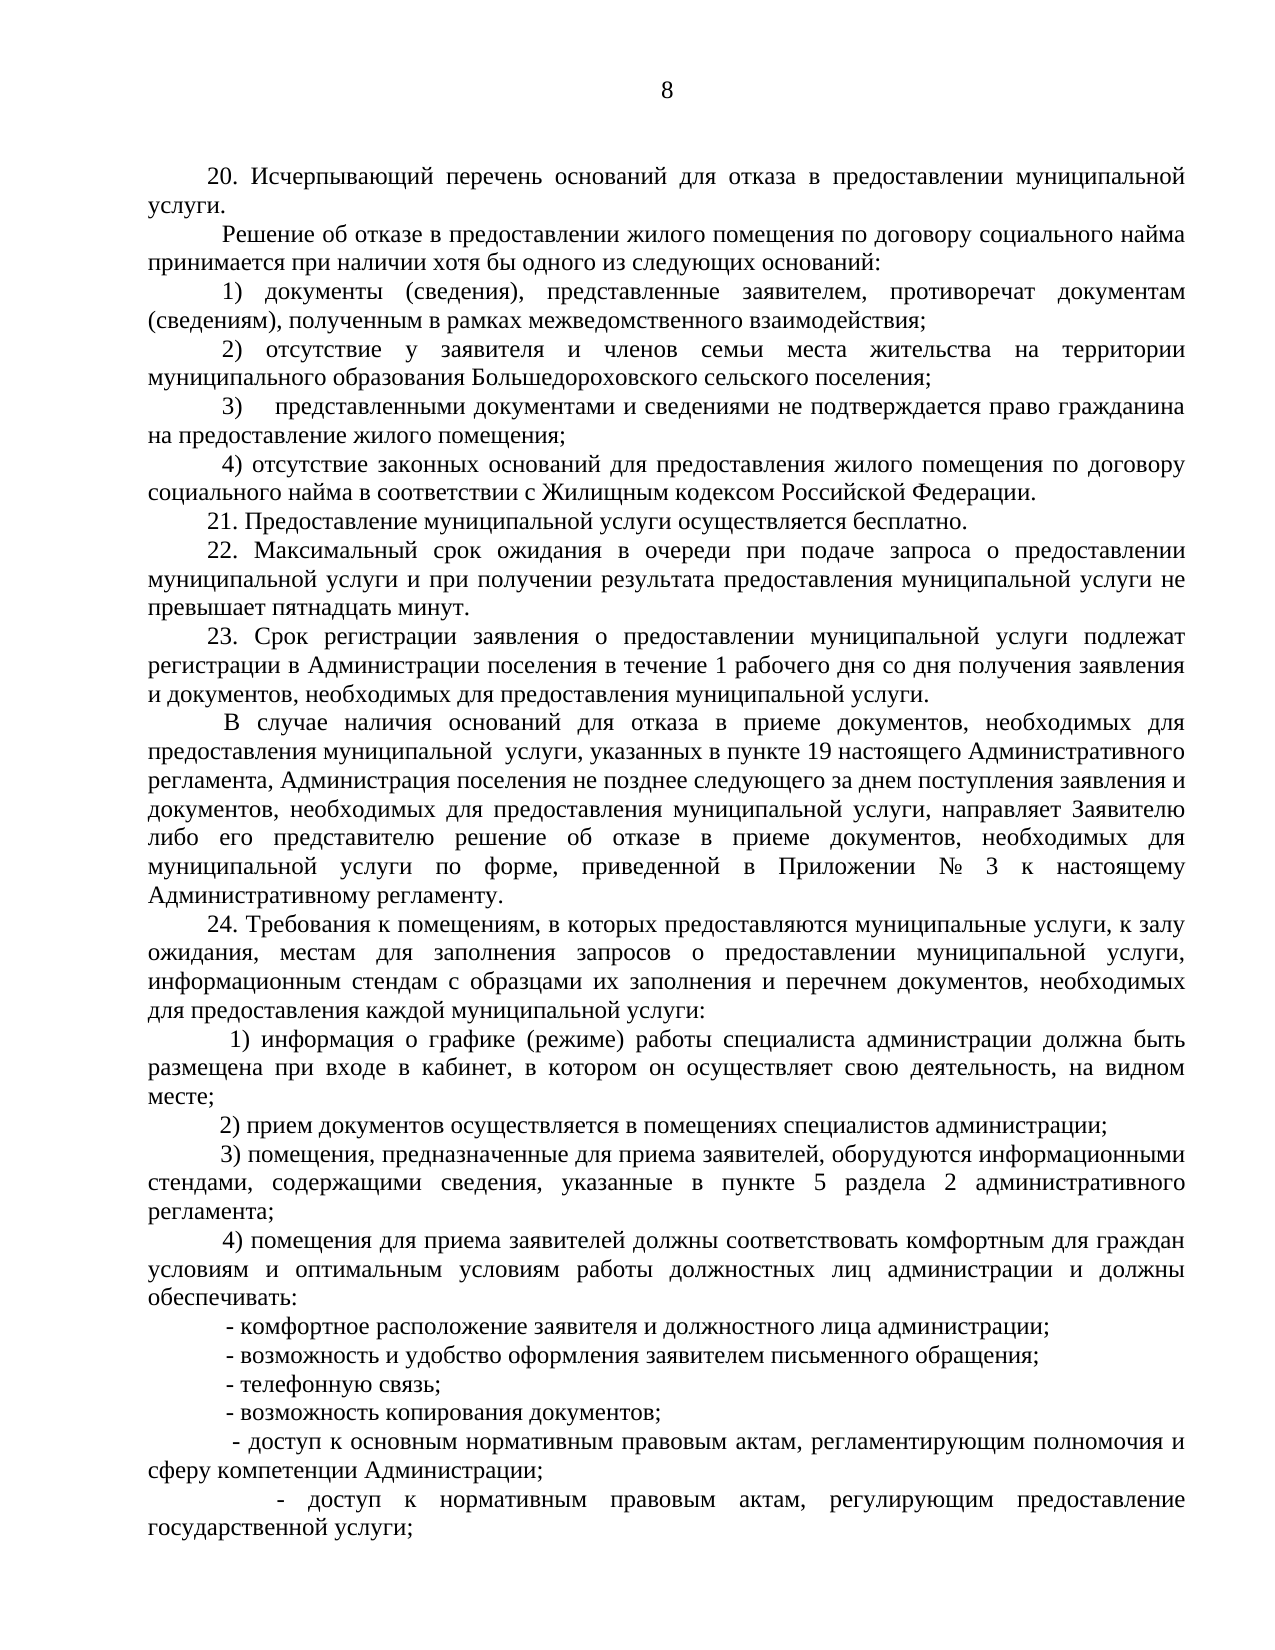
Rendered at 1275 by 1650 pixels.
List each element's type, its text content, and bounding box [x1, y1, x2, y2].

text 20. Исчерпывающий перечень оснований для отказа в предоставлении муниципальной услуги. [148, 161, 1186, 219]
text - возможность копирования документов; [148, 1397, 1186, 1426]
text - доступ к основным нормативным правовым актам, регламентирующим полномочия и сферу компетенции Администрации; [148, 1426, 1186, 1484]
text - доступ к нормативным правовым актам, регулирующим предоставление государственной услуги; [148, 1484, 1186, 1541]
text - телефонную связь; [148, 1369, 1186, 1397]
text - возможность и удобство оформления заявителем письменного обращения; [148, 1340, 1186, 1369]
text В случае наличия оснований для отказа в приеме документов, необходимых для предоставления муниципальной услуги, указанных в пункте 19 настоящего Административного регламента, Администрация поселения не позднее следующего за днем поступления заявления и документов, необходимых для предоставления муниципальной услуги, направляет Заявителю либо его представителю решение об отказе в приеме документов, необходимых для муниципальной услуги по форме, приведенной в Приложении № 3 к настоящему Административному регламенту. [148, 707, 1186, 909]
text 2) прием документов осуществляется в помещениях специалистов администрации; [148, 1110, 1186, 1139]
text 21. Предоставление муниципальной услуги осуществляется бесплатно. [148, 506, 1186, 535]
text 22. Максимальный срок ожидания в очереди при подаче запроса о предоставлении муниципальной услуги и при получении результата предоставления муниципальной услуги не превышает пятнадцать минут. [148, 535, 1186, 621]
text 3) представленными документами и сведениями не подтверждается право гражданина на предоставление жилого помещения; [148, 391, 1186, 449]
text 1) документы (сведения), представленные заявителем, противоречат документам (сведениям), полученным в рамках межведомственного взаимодействия; [148, 276, 1186, 334]
text - комфортное расположение заявителя и должностного лица администрации; [148, 1311, 1186, 1340]
text 3) помещения, предназначенные для приема заявителей, оборудуются информационными стендами, содержащими сведения, указанные в пункте 5 раздела 2 административного регламента; [148, 1139, 1186, 1225]
text 24. Требования к помещениям, в которых предоставляются муниципальные услуги, к залу ожидания, местам для заполнения запросов о предоставлении муниципальной услуги, информационным стендам с образцами их заполнения и перечнем документов, необходимых для предоставления каждой муниципальной услуги: [148, 909, 1186, 1024]
text 1) информация о графике (режиме) работы специалиста администрации должна быть размещена при входе в кабинет, в котором он осуществляет свою деятельность, на видном месте; [148, 1024, 1186, 1110]
text 4) помещения для приема заявителей должны соответствовать комфортным для граждан условиям и оптимальным условиям работы должностных лиц администрации и должны обеспечивать: [148, 1225, 1186, 1311]
text Решение об отказе в предоставлении жилого помещения по договору социального найма принимается при наличии хотя бы одного из следующих оснований: [148, 219, 1186, 276]
text 2) отсутствие у заявителя и членов семьи места жительства на территории муниципального образования Большедороховского сельского поселения; [148, 334, 1186, 391]
text 4) отсутствие законных оснований для предоставления жилого помещения по договору социального найма в соответствии с Жилищным кодексом Российской Федерации. [148, 449, 1186, 506]
text 23. Срок регистрации заявления о предоставлении муниципальной услуги подлежат регистрации в Администрации поселения в течение 1 рабочего дня со дня получения заявления и документов, необходимых для предоставления муниципальной услуги. [148, 621, 1186, 707]
